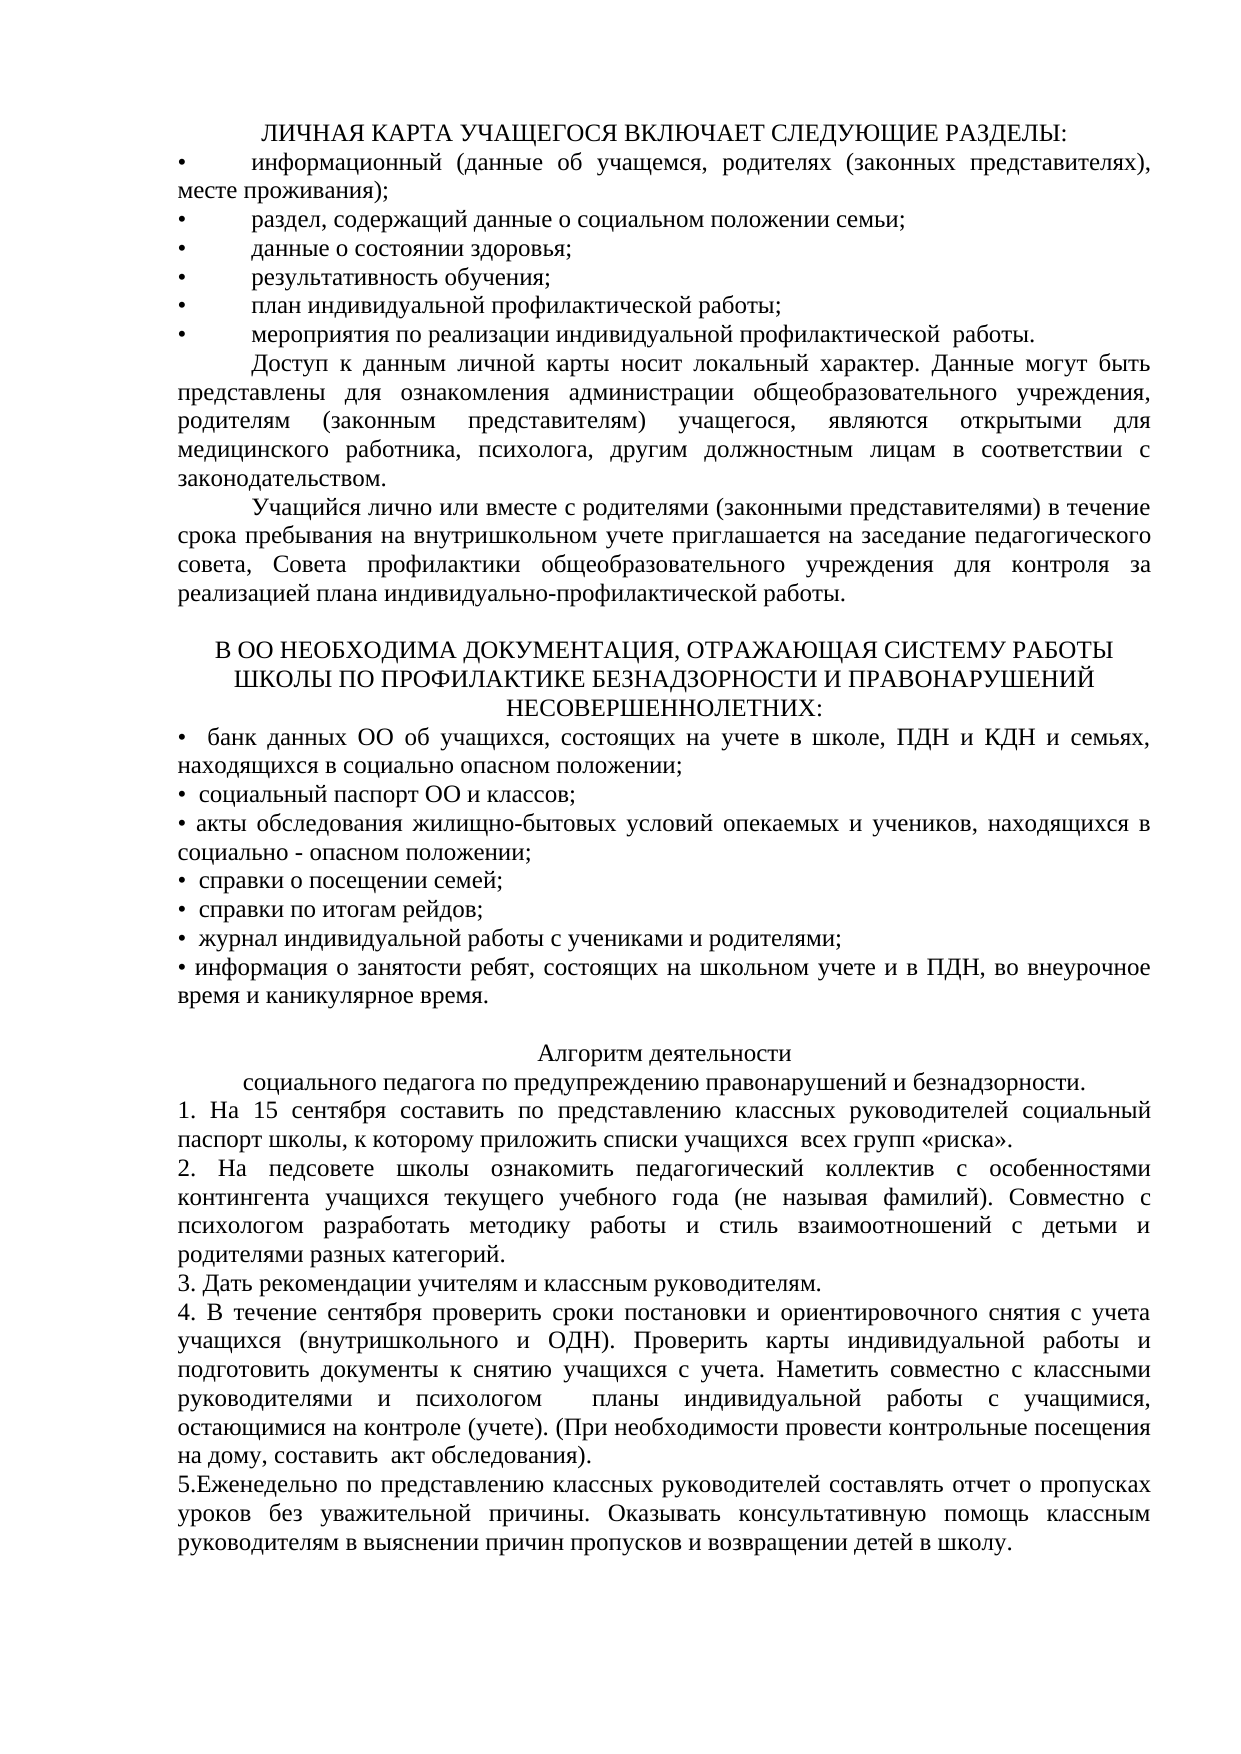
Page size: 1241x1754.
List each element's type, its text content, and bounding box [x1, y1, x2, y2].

text • акты обследования жилищно-бытовых условий опекаемых и учеников, находящихся в социально - опасном положении; [177, 808, 1152, 866]
text социального педагога по предупреждению правонарушений и безнадзорности. [177, 1067, 1152, 1096]
text • социальный паспорт ОО и классов; [177, 779, 1152, 808]
text • журнал индивидуальной работы с учениками и родителями; [177, 923, 1152, 952]
text • информация о занятости ребят, состоящих на школьном учете и в ПДН, во внеурочное время и каникулярное время. [177, 952, 1152, 1009]
text Алгоритм деятельности [177, 1038, 1152, 1067]
text • данные о состоянии здоровья; [177, 233, 1152, 262]
text • мероприятия по реализации индивидуальной профилактической работы. [177, 319, 1152, 348]
text ЛИЧНАЯ КАРТА УЧАЩЕГОСЯ ВКЛЮЧАЕТ СЛЕДУЮЩИЕ РАЗДЕЛЫ: [177, 118, 1152, 147]
text • план индивидуальной профилактической работы; [177, 291, 1152, 319]
text • информационный (данные об учащемся, родителях (законных представителях), месте проживания); [177, 147, 1152, 204]
text Учащийся лично или вместе с родителями (законными представителями) в течение срока пребывания на внутришкольном учете приглашается на заседание педагогического совета, Совета профилактики общеобразовательного учреждения для контроля за реализацией плана индивидуально-профилактической работы. [177, 492, 1152, 607]
text 2. На педсовете школы ознакомить педагогический коллектив с особенностями контингента учащихся текущего учебного года (не называя фамилий). Совместно с психологом разработать методику работы и стиль взаимоотношений с детьми и родителями разных категорий. [177, 1153, 1152, 1268]
text 1. На 15 сентября составить по представлению классных руководителей социальный паспорт школы, к которому приложить списки учащихся всех групп «риска». [177, 1096, 1152, 1153]
text • справки по итогам рейдов; [177, 894, 1152, 923]
text 4. В течение сентября проверить сроки постановки и ориентировочного снятия с учета учащихся (внутришкольного и ОДН). Проверить карты индивидуальной работы и подготовить документы к снятию учащихся с учета. Наметить совместно с классными руководителями и психологом планы индивидуальной работы с учащимися, остающимися на контроле (учете). (При необходимости провести контрольные посещения на дому, составить акт обследования). [177, 1297, 1152, 1469]
text 3. Дать рекомендации учителям и классным руководителям. [177, 1268, 1152, 1297]
text • банк данных ОО об учащихся, состоящих на учете в школе, ПДН и КДН и семьях, находящихся в социально опасном положении; [177, 722, 1152, 779]
text 5.Еженедельно по представлению классных руководителей составлять отчет о пропусках уроков без уважительной причины. Оказывать консультативную помощь классным руководителям в выяснении причин пропусков и возвращении детей в школу. [177, 1469, 1152, 1556]
text • справки о посещении семей; [177, 866, 1152, 894]
text Доступ к данным личной карты носит локальный характер. Данные могут быть представлены для ознакомления администрации общеобразовательного учреждения, родителям (законным представителям) учащегося, являются открытыми для медицинского работника, психолога, другим должностным лицам в соответствии с законодательством. [177, 348, 1152, 492]
text В ОО НЕОБХОДИМА ДОКУМЕНТАЦИЯ, ОТРАЖАЮЩАЯ СИСТЕМУ РАБОТЫ ШКОЛЫ ПО ПРОФИЛАКТИКЕ БЕЗНАДЗОРНОСТИ И ПРАВОНАРУШЕНИЙ НЕСОВЕРШЕННОЛЕТНИХ: [177, 636, 1152, 722]
text • раздел, содержащий данные о социальном положении семьи; [177, 204, 1152, 233]
text • результативность обучения; [177, 262, 1152, 291]
